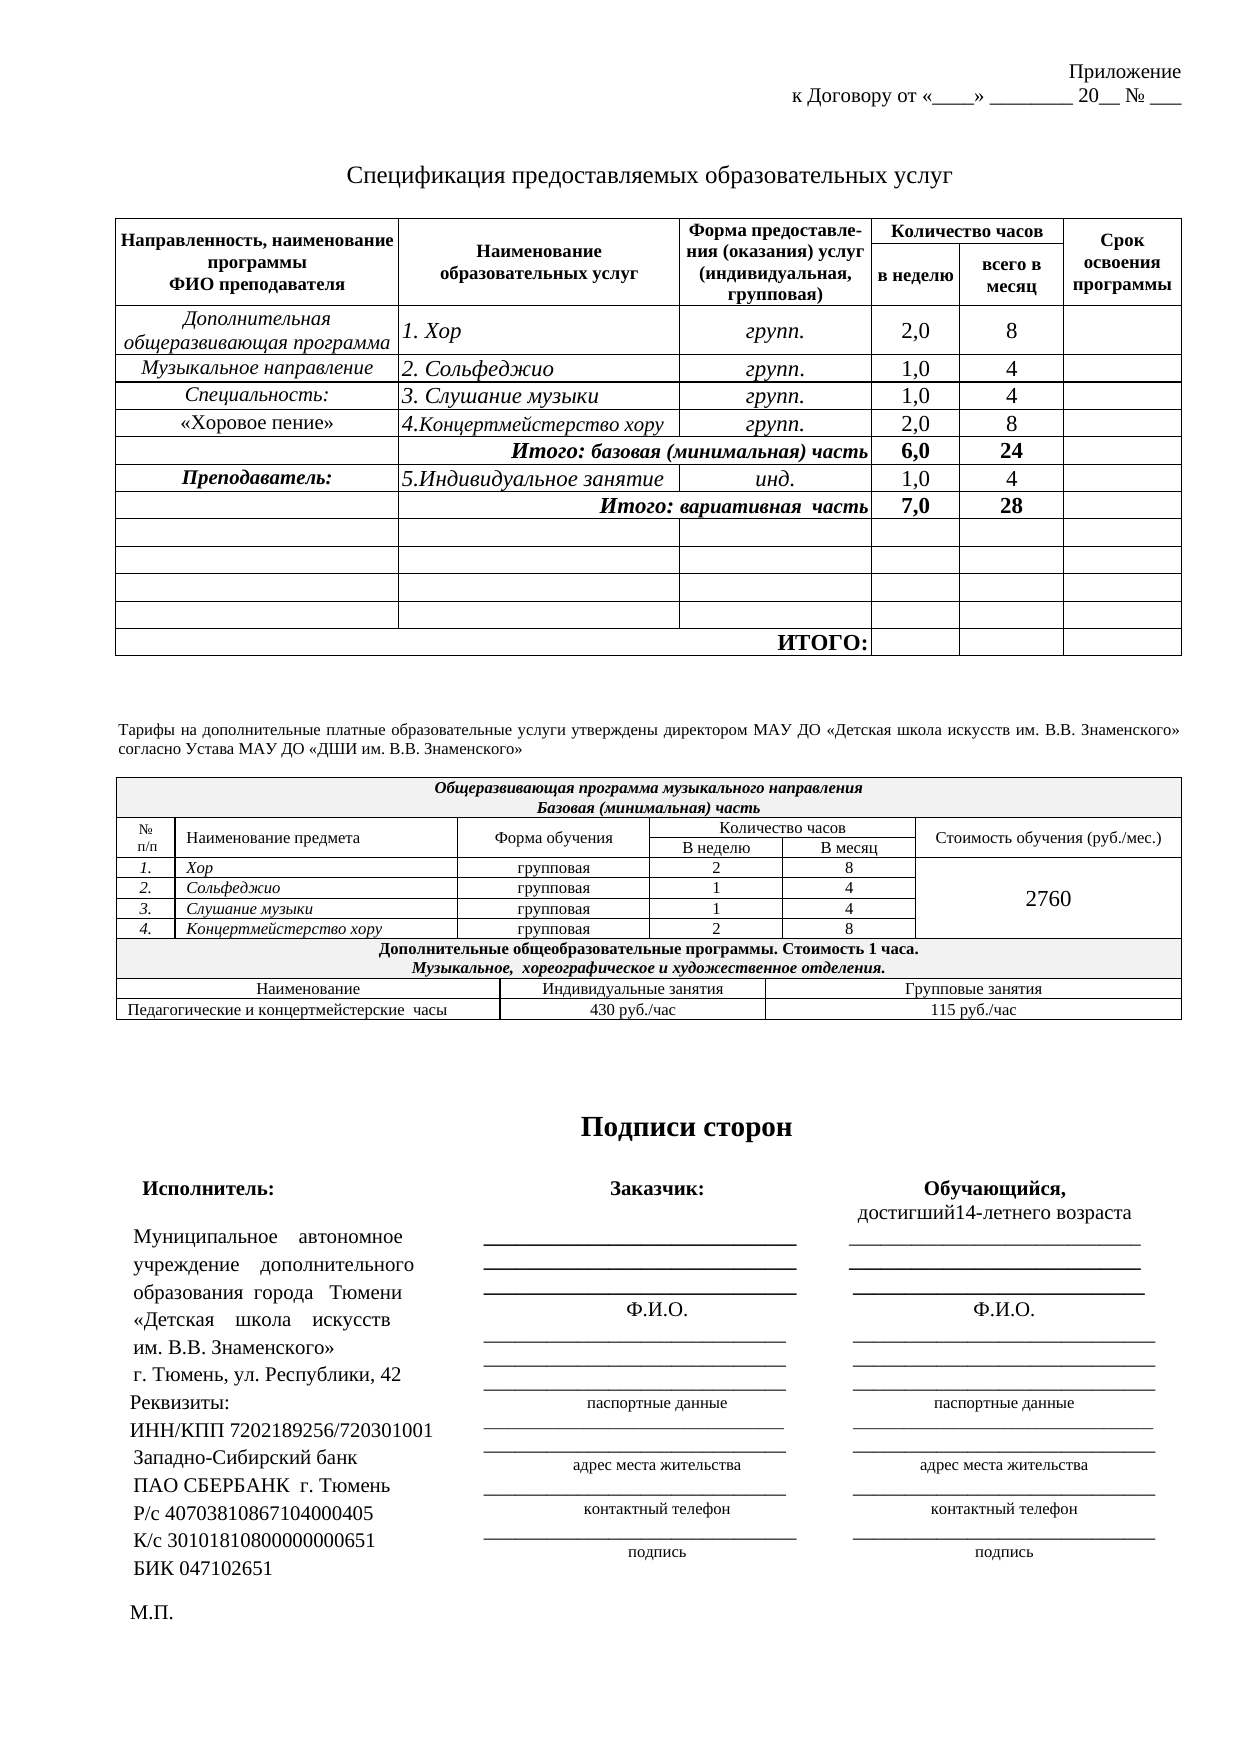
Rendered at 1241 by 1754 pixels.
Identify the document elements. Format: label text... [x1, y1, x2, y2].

table_cell «Хоровое пение» [116, 410, 398, 436]
table_cell [872, 519, 959, 546]
table_cell 1,0 [872, 383, 959, 409]
table_cell В неделю [650, 838, 782, 857]
table_cell 6,0 [872, 437, 959, 463]
table_cell 28 [960, 492, 1063, 518]
table_cell в неделю [872, 244, 959, 305]
table_cell Концертмейстерство хору [176, 919, 457, 938]
table_cell [680, 547, 871, 573]
table_cell Педагогические и концертмейстерские часы [117, 999, 499, 1018]
table_cell [116, 437, 398, 463]
table_cell Музыкальное направление [116, 355, 398, 381]
table_cell [1064, 602, 1181, 628]
table_header Количество часов [872, 219, 1063, 243]
table_header Обучающийся, достигший14-летнего возраста ____________________________ ____________________________ ____________________________ Ф.И.О. _____________________________ _____________________________ _____________________________ паспортные данные ____________________________________ _____________________________ адрес места жительства _____________________________ контактный телефон _____________________________ подпись [842, 1176, 1167, 1624]
table_cell [1064, 465, 1181, 491]
table_cell Наименование предмета [176, 818, 457, 857]
table_cell [1064, 574, 1181, 601]
table_cell [1064, 629, 1181, 655]
table_cell 2760 [916, 858, 1181, 938]
table_cell 3. Слушание музыки [399, 383, 679, 409]
table_cell 8 [783, 858, 915, 877]
table_cell 2 [650, 919, 782, 938]
table_cell [960, 574, 1063, 601]
table_cell 4 [783, 899, 915, 918]
table_cell 1 [650, 878, 782, 897]
table_cell [399, 547, 679, 573]
table_header Заказчик: ______________________________ ______________________________ ______________________________ Ф.И.О. _____________________________ _____________________________ _____________________________ паспортные данные ____________________________________ _____________________________ адрес места жительства _____________________________ контактный телефон ______________________________ подпись [473, 1176, 842, 1624]
table_cell [1064, 547, 1181, 573]
table_cell 8 [960, 410, 1063, 436]
table_cell [1064, 355, 1181, 381]
table_cell [399, 519, 679, 546]
table_cell Индивидуальные занятия [501, 979, 765, 998]
table_cell 2 [650, 858, 782, 877]
table_cell № п/п [117, 818, 174, 857]
table_cell [1064, 383, 1181, 409]
table_cell 4. [117, 919, 174, 938]
text Подписи сторон [118, 1109, 1181, 1143]
table_cell 1. Хор [399, 306, 679, 354]
table_cell [1064, 492, 1181, 518]
table_cell Количество часов [650, 818, 915, 837]
table_cell 4 [783, 878, 915, 897]
table_cell групп. [680, 306, 871, 354]
table_cell [680, 519, 871, 546]
table_cell Итого: вариативная часть [399, 492, 871, 518]
table_cell ИТОГО: [116, 629, 871, 655]
table_cell [680, 574, 871, 601]
table_cell [116, 492, 398, 518]
table_header Общеразвивающая программа музыкального направления Базовая (минимальная) часть [117, 778, 1181, 817]
table_cell [116, 519, 398, 546]
table_cell 7,0 [872, 492, 959, 518]
table_cell 1 [650, 899, 782, 918]
table_cell 1,0 [872, 355, 959, 381]
table_cell [960, 547, 1063, 573]
table_cell 5.Индивидуальное занятие [399, 465, 679, 491]
table_header Исполнитель: Муниципальное автономное учреждение дополнительного образования города Тюмени «Детская школа искусств им. В.В. Знаменского» г. Тюмень, ул. Республики, 42 Реквизиты: ИНН/КПП 7202189256/720301001 Западно-Сибирский банк ПАО СБЕРБАНК г. Тюмень Р/с 40703810867104000405 К/с 30101810800000000651 БИК 047102651 М.П. [118, 1176, 472, 1624]
table_cell [1064, 519, 1181, 546]
table_cell Стоимость обучения (руб./мес.) [916, 818, 1181, 857]
table_cell групповая [458, 858, 649, 877]
table_cell [1064, 410, 1181, 436]
table_cell [960, 519, 1063, 546]
table_cell 8 [960, 306, 1063, 354]
table_cell 1. [117, 858, 174, 877]
table_cell [116, 602, 398, 628]
table_cell [960, 602, 1063, 628]
table_cell всего в месяц [960, 244, 1063, 305]
table_cell групп. [680, 410, 871, 436]
table_cell групп. [680, 383, 871, 409]
table_cell 430 руб./час [501, 999, 765, 1018]
table_cell Слушание музыки [176, 899, 457, 918]
table_cell [872, 629, 959, 655]
table_cell 4.Концертмейстерство хору [399, 410, 679, 436]
table_cell 24 [960, 437, 1063, 463]
table_cell Итого: базовая (минимальная) часть [399, 437, 871, 463]
table_cell инд. [680, 465, 871, 491]
table_cell 4 [960, 355, 1063, 381]
text Тарифы на дополнительные платные образовательные услуги утверждены директором МАУ ДО «Детская школа искусств им. В.В. Знаменского» согласно Устава МАУ ДО «ДШИ им. В.В. Знаменского» [118, 720, 1181, 758]
table_cell Хор [176, 858, 457, 877]
table_cell 8 [783, 919, 915, 938]
table_cell [960, 629, 1063, 655]
table_cell [116, 547, 398, 573]
table_cell групповая [458, 878, 649, 897]
table_cell 2,0 [872, 306, 959, 354]
table_cell Дополнительная общеразвивающая программа [116, 306, 398, 354]
text Приложение [783, 59, 1181, 83]
table_cell 3. [117, 899, 174, 918]
table_cell Сольфеджио [176, 878, 457, 897]
table_cell В месяц [783, 838, 915, 857]
table_header Направленность, наименование программы ФИО преподавателя [116, 219, 398, 305]
table_cell [872, 574, 959, 601]
table_cell 2. [117, 878, 174, 897]
table_cell Групповые занятия [766, 979, 1181, 998]
table_cell Наименование [117, 979, 499, 998]
table_header Форма предоставления (оказания) услуг (индивидуальная, групповая) [680, 219, 871, 305]
text к Договору от «____» ________ 20__ № ___ [118, 83, 1181, 107]
table_cell [1064, 306, 1181, 354]
text Спецификация предоставляемых образовательных услуг [118, 160, 1181, 189]
table_cell [116, 574, 398, 601]
table_header Срок освоения программы [1064, 219, 1181, 305]
table_cell Преподаватель: [116, 465, 398, 491]
table_cell 2,0 [872, 410, 959, 436]
table_cell групп. [680, 355, 871, 381]
table_cell [399, 574, 679, 601]
table_cell Дополнительные общеобразовательные программы. Стоимость 1 часа. Музыкальное, хореографическое и художественное отделения. [117, 939, 1181, 978]
table_cell [872, 602, 959, 628]
table_cell Форма обучения [458, 818, 649, 857]
table_cell групповая [458, 899, 649, 918]
table_cell [872, 547, 959, 573]
table_cell 2. Сольфеджио [399, 355, 679, 381]
table_cell [680, 602, 871, 628]
table_cell 4 [960, 465, 1063, 491]
table_cell 115 руб./час [766, 999, 1181, 1018]
table_cell [1064, 437, 1181, 463]
table_header Наименование образовательных услуг [399, 219, 679, 305]
table_cell 1,0 [872, 465, 959, 491]
table_cell 4 [960, 383, 1063, 409]
table_cell групповая [458, 919, 649, 938]
table_cell Специальность: [116, 383, 398, 409]
table_cell [399, 602, 679, 628]
